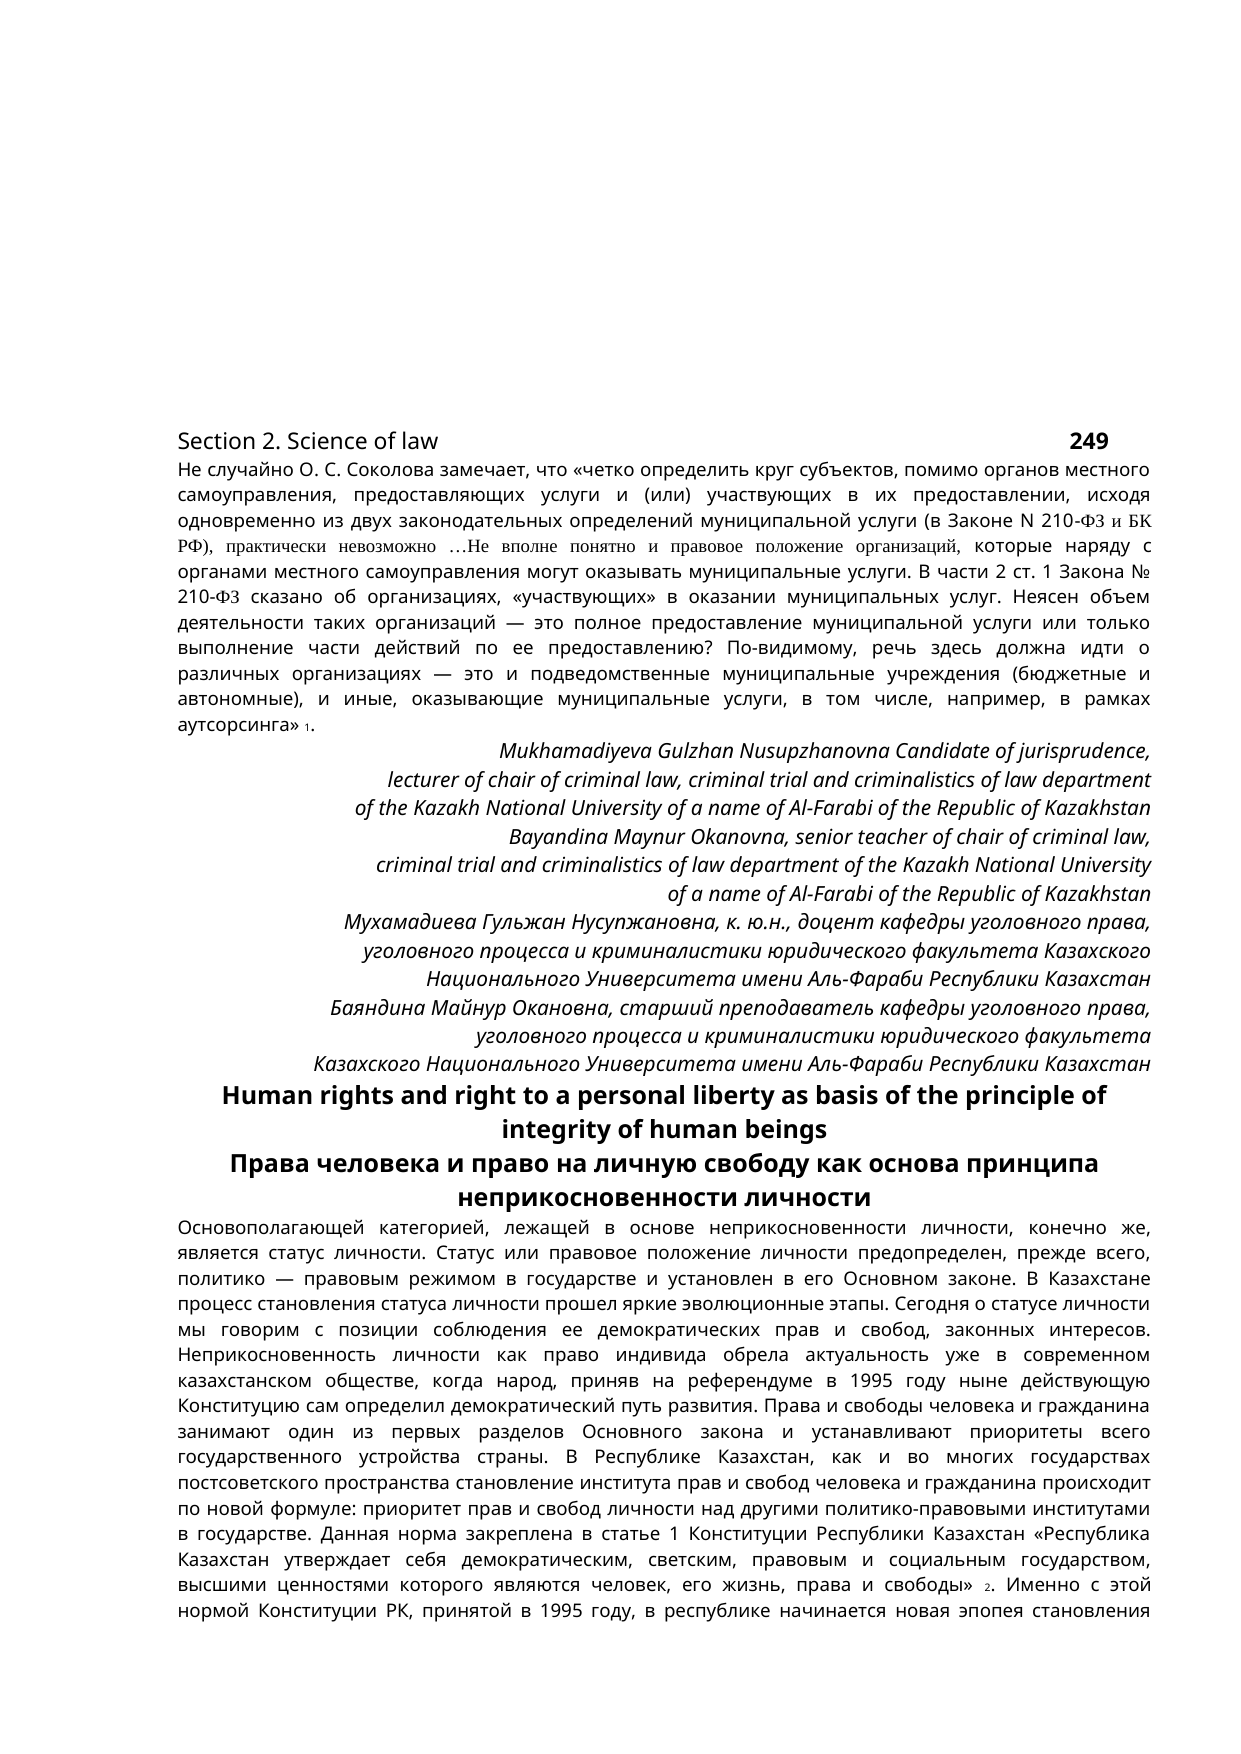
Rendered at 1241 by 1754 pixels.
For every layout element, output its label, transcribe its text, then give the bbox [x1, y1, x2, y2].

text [177, 1214, 1152, 1622]
text Баяндина Майнур Окановна, старший преподаватель кафедры уголовного права, [177, 993, 1152, 1021]
text уголовного процесса и криминалистики юридического факультета Казахского [177, 936, 1152, 964]
text of the Kazakh National University of a name of Al-Farabi of the Republic of Kazakhstan [177, 793, 1152, 822]
text Bayandina Maynur Okanovna, senior teacher of chair of criminal law, [177, 822, 1152, 850]
text Национального Университета имени Аль-Фараби Республики Казахстан [177, 964, 1152, 993]
text Не случайно О. С. Соколова замечает, что «четко определить круг субъектов, помимо органов местного самоуправления, предоставляющих услуги и (или) участвующих в их предоставлении, исходя одновременно из двух законодательных определений муниципальной услуги (в Законе N 210‑ФЗ и БК РФ), практически невозможно …Не вполне понятно и правовое положение организаций, которые наряду с органами местного самоуправления могут оказывать муниципальные услуги. В части 2 ст. 1 Закона № 210‑ФЗ сказано об организациях, «участвующих» в оказании муниципальных услуг. Неясен объем деятельности таких организаций — это полное предоставление муниципальной услуги или только выполнение части действий по ее предоставлению? По-видимому, речь здесь должна идти о различных организациях — это и подведомственные муниципальные учреждения (бюджетные и автономные), и иные, оказывающие муниципальные услуги, в том числе, например, в рамках аутсорсинга» 1. [177, 456, 1152, 737]
text lecturer of chair of criminal law, criminal trial and criminalistics of law department [177, 765, 1152, 793]
text Мухамадиева Гульжан Нусупжановна, к. ю.н., доцент кафедры уголовного права, [177, 907, 1152, 936]
text Human rights and right to a personal liberty as basis of the principle of integrity of human beings [177, 1078, 1152, 1146]
text criminal trial and criminalistics of law department of the Kazakh National University [177, 850, 1152, 879]
text Права человека и право на личную свободу как основа принципа неприкосновенности личности [177, 1146, 1152, 1214]
text Section 2. Science of law 249 [177, 425, 1152, 456]
text of a name of Al-Farabi of the Republic of Kazakhstan [177, 879, 1152, 907]
text Mukhamadiyeva Gulzhan Nusupzhanovna Candidate of jurisprudence, [177, 737, 1152, 765]
text Казахского Национального Университета имени Аль-Фараби Республики Казахстан [177, 1049, 1152, 1078]
text уголовного процесса и криминалистики юридического факультета [177, 1021, 1152, 1049]
